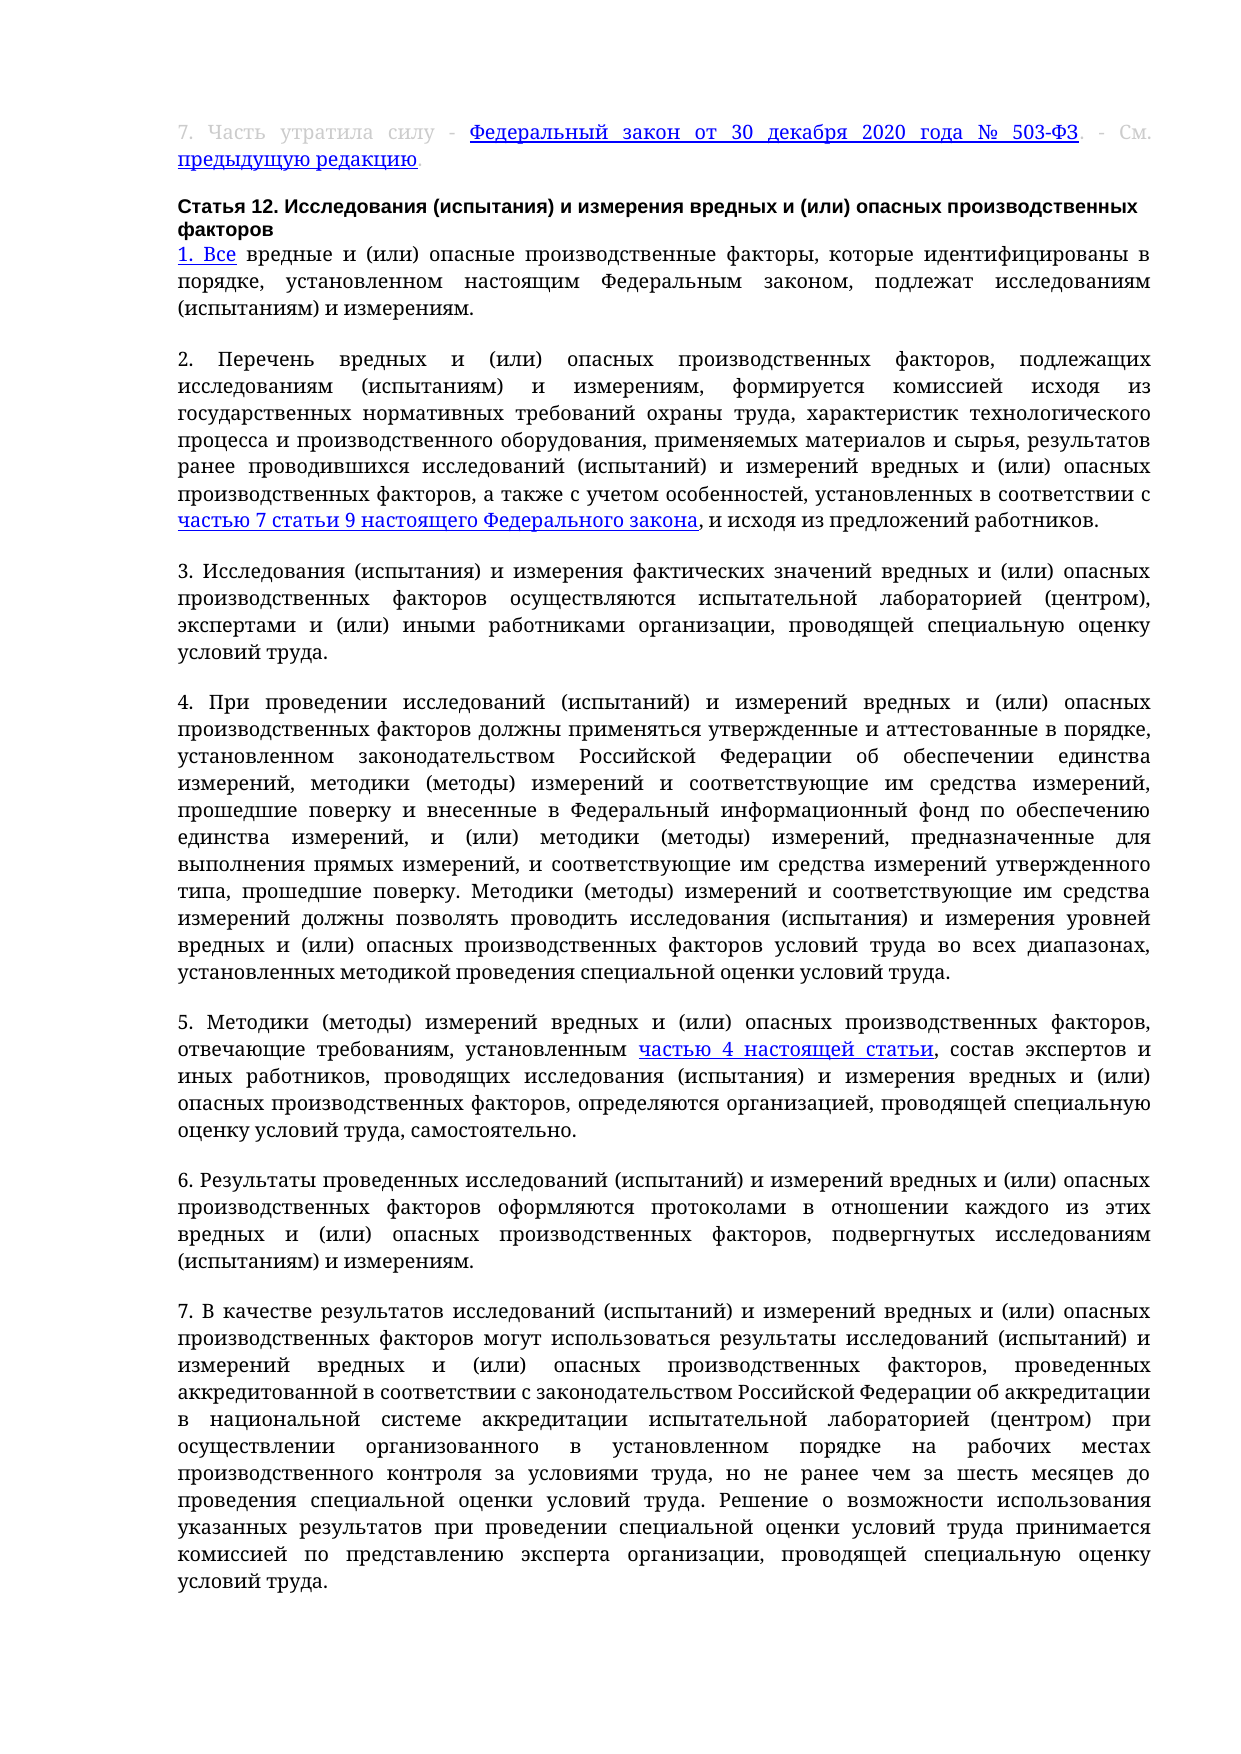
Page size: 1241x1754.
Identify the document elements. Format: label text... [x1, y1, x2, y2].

text 6. Результаты проведенных исследований (испытаний) и измерений вредных и (или) опасных производственных факторов оформляются протоколами в отношении каждого из этих вредных и (или) опасных производственных факторов, подвергнутых исследованиям (испытаниям) и измерениям. [177, 1166, 1152, 1274]
text 4. При проведении исследований (испытаний) и измерений вредных и (или) опасных производственных факторов должны применяться утвержденные и аттестованные в порядке, установленном законодательством Российской Федерации об обеспечении единства измерений, методики (методы) измерений и соответствующие им средства измерений, прошедшие поверку и внесенные в Федеральный информационный фонд по обеспечению единства измерений, и (или) методики (методы) измерений, предназначенные для выполнения прямых измерений, и соответствующие им средства измерений утвержденного типа, прошедшие поверку. Методики (методы) измерений и соответствующие им средства измерений должны позволять проводить исследования (испытания) и измерения уровней вредных и (или) опасных производственных факторов условий труда во всех диапазонах, установленных методикой проведения специальной оценки условий труда. [177, 688, 1152, 985]
text 7. В качестве результатов исследований (испытаний) и измерений вредных и (или) опасных производственных факторов могут использоваться результаты исследований (испытаний) и измерений вредных и (или) опасных производственных факторов, проведенных аккредитованной в соответствии с законодательством Российской Федерации об аккредитации в национальной системе аккредитации испытательной лабораторией (центром) при осуществлении организованного в установленном порядке на рабочих местах производственного контроля за условиями труда, но не ранее чем за шесть месяцев до проведения специальной оценки условий труда. Решение о возможности использования указанных результатов при проведении специальной оценки условий труда принимается комиссией по представлению эксперта организации, проводящей специальную оценку условий труда. [177, 1297, 1152, 1594]
text 1. Все вредные и (или) опасные производственные факторы, которые идентифицированы в порядке, установленном настоящим Федеральным законом, подлежат исследованиям (испытаниям) и измерениям. [177, 241, 1152, 322]
text 7. Часть утратила силу - Федеральный закон от 30 декабря 2020 года № 503-ФЗ. - См. предыдущую редакцию. [177, 118, 1152, 172]
text 2. Перечень вредных и (или) опасных производственных факторов, подлежащих исследованиям (испытаниям) и измерениям, формируется комиссией исходя из государственных нормативных требований охраны труда, характеристик технологического процесса и производственного оборудования, применяемых материалов и сырья, результатов ранее проводившихся исследований (испытаний) и измерений вредных и (или) опасных производственных факторов, а также с учетом особенностей, установленных в соответствии с частью 7 статьи 9 настоящего Федерального закона, и исходя из предложений работников. [177, 345, 1152, 534]
text 3. Исследования (испытания) и измерения фактических значений вредных и (или) опасных производственных факторов осуществляются испытательной лабораторией (центром), экспертами и (или) иными работниками организации, проводящей специальную оценку условий труда. [177, 557, 1152, 665]
text Статья 12. Исследования (испытания) и измерения вредных и (или) опасных производственных факторов [177, 195, 1152, 241]
text 5. Методики (методы) измерений вредных и (или) опасных производственных факторов, отвечающие требованиям, установленным частью 4 настоящей статьи, состав экспертов и иных работников, проводящих исследования (испытания) и измерения вредных и (или) опасных производственных факторов, определяются организацией, проводящей специальную оценку условий труда, самостоятельно. [177, 1008, 1152, 1143]
